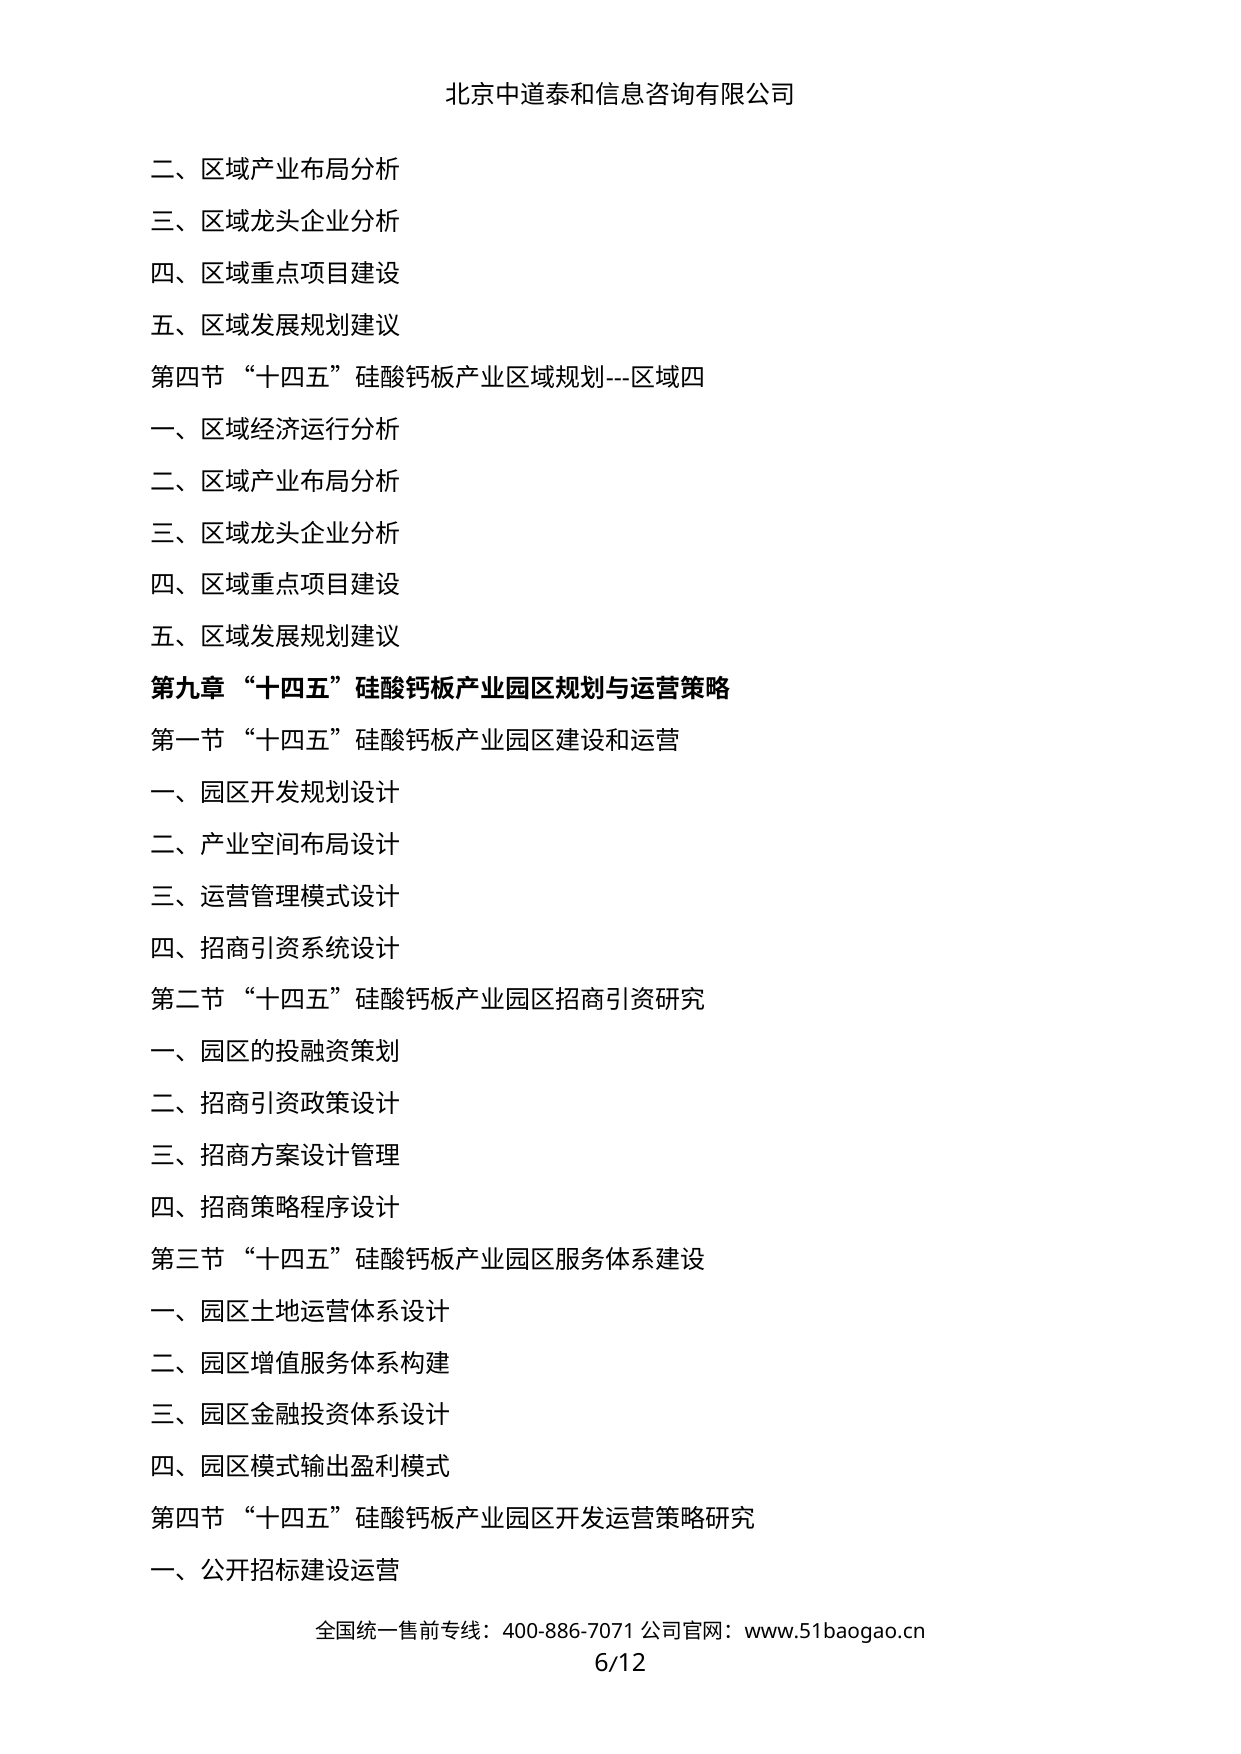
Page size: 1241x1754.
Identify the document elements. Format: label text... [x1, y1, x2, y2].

text 一、园区开发规划设计 [150, 772, 1090, 809]
text 三、招商方案设计管理 [150, 1136, 1090, 1172]
text 二、招商引资政策设计 [150, 1084, 1090, 1120]
text 五、区域发展规划建议 [150, 617, 1090, 653]
text 三、区域龙头企业分析 [150, 202, 1090, 238]
text 第一节 “十四五”硅酸钙板产业园区建设和运营 [150, 721, 1090, 757]
text 二、区域产业布局分析 [150, 461, 1090, 497]
text 四、区域重点项目建设 [150, 254, 1090, 290]
text 四、区域重点项目建设 [150, 565, 1090, 601]
text 一、公开招标建设运营 [150, 1551, 1090, 1587]
text 三、园区金融投资体系设计 [150, 1395, 1090, 1431]
text 第四节 “十四五”硅酸钙板产业区域规划---区域四 [150, 357, 1090, 394]
text 第二节 “十四五”硅酸钙板产业园区招商引资研究 [150, 980, 1090, 1016]
text 二、区域产业布局分析 [150, 150, 1090, 186]
text 三、区域龙头企业分析 [150, 513, 1090, 549]
text 一、区域经济运行分析 [150, 409, 1090, 446]
text 五、区域发展规划建议 [150, 306, 1090, 342]
text 四、招商引资系统设计 [150, 928, 1090, 964]
text 一、园区土地运营体系设计 [150, 1291, 1090, 1327]
text 第三节 “十四五”硅酸钙板产业园区服务体系建设 [150, 1239, 1090, 1276]
text 四、招商策略程序设计 [150, 1187, 1090, 1224]
text 三、运营管理模式设计 [150, 876, 1090, 912]
text 一、园区的投融资策划 [150, 1032, 1090, 1068]
text 二、园区增值服务体系构建 [150, 1343, 1090, 1379]
text 第九章 “十四五”硅酸钙板产业园区规划与运营策略 [150, 669, 1090, 705]
text 二、产业空间布局设计 [150, 824, 1090, 861]
text 第四节 “十四五”硅酸钙板产业园区开发运营策略研究 [150, 1499, 1090, 1535]
text 四、园区模式输出盈利模式 [150, 1447, 1090, 1483]
